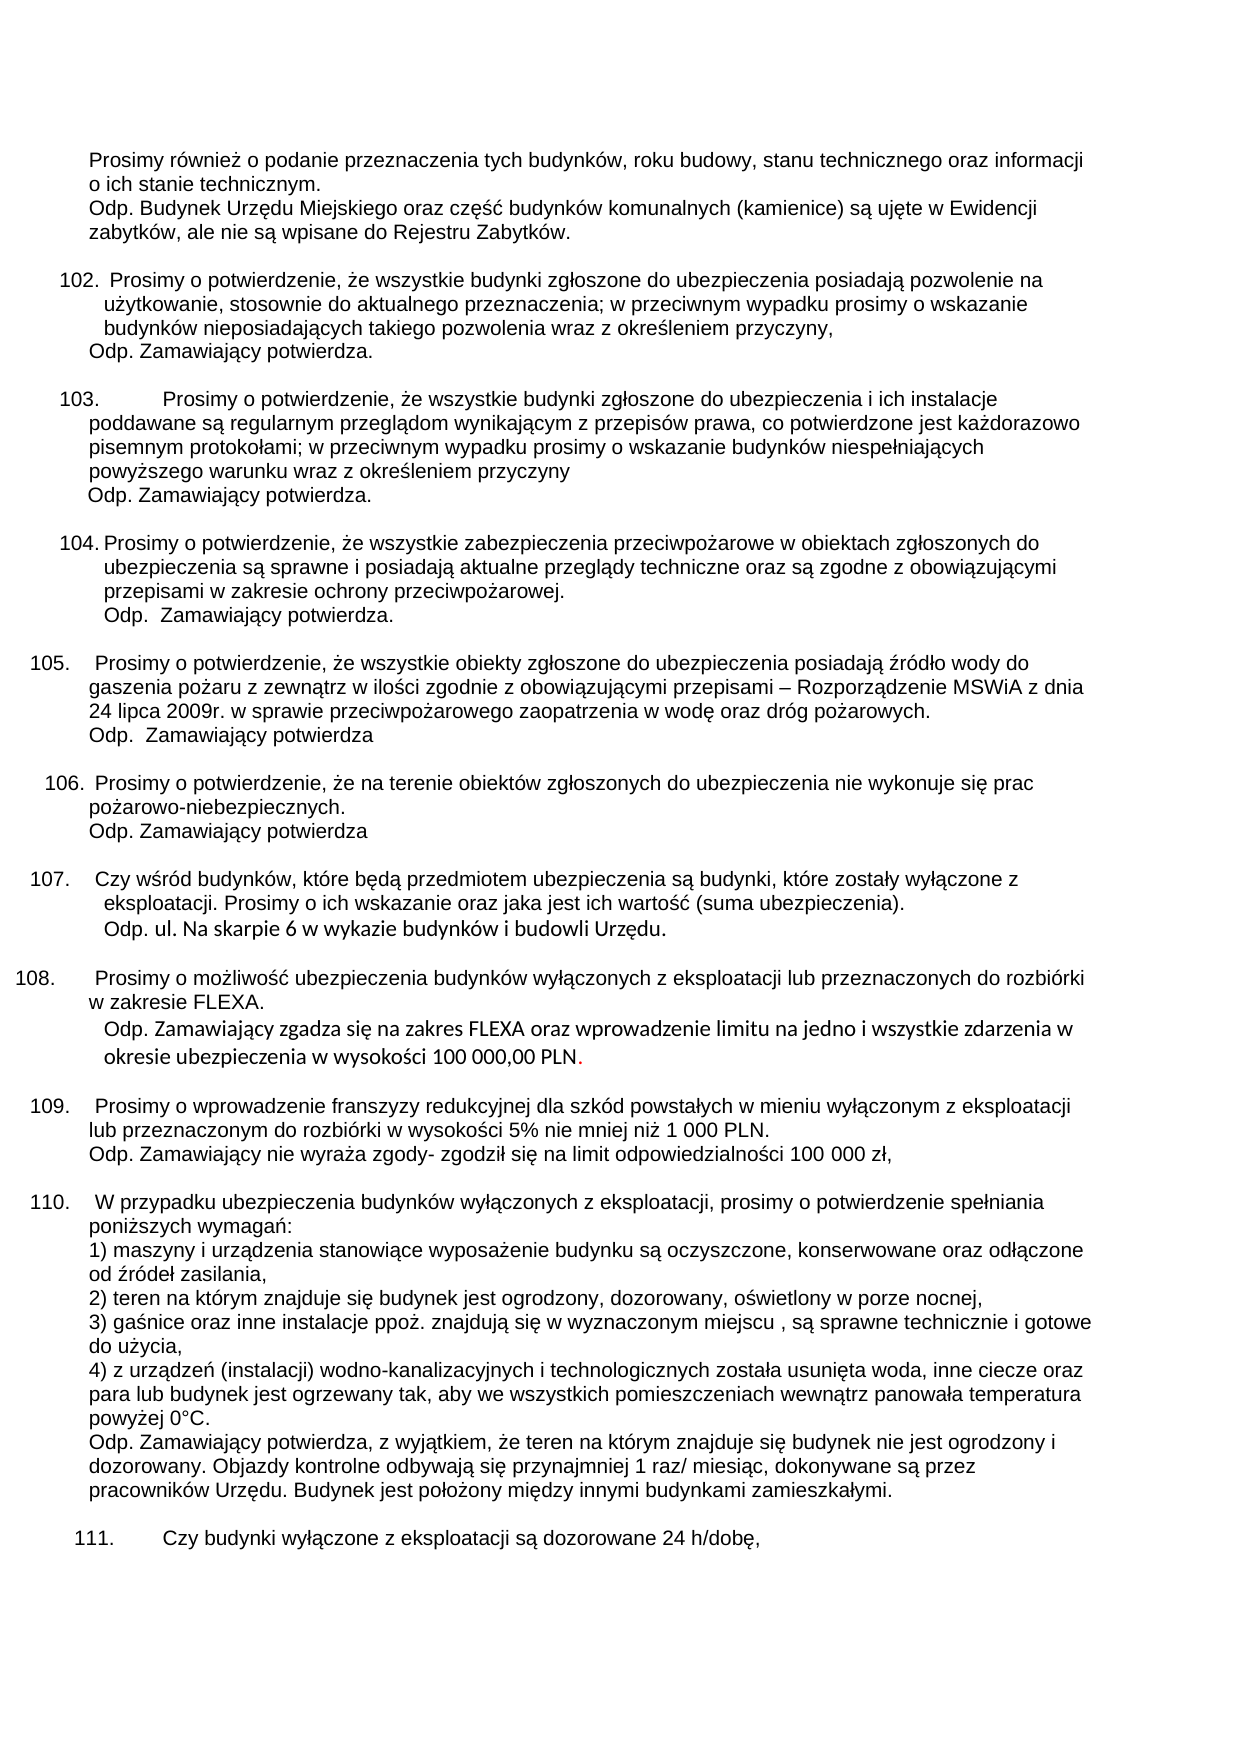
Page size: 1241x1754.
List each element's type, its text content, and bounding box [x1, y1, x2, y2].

list Odp. Budynek Urzędu Miejskiego oraz część budynków komunalnych (kamienice) są ujęte w Ewidencji zabytków, ale nie są wpisane do Rejestru Zabytków. [89, 196, 1093, 243]
list Czy wśród budynków, które będą przedmiotem ubezpieczenia są budynki, które zostały wyłączone z eksploatacji. Prosimy o ich wskazanie oraz jaka jest ich wartość (suma ubezpieczenia). [29, 866, 1093, 914]
list Odp. Zamawiający potwierdza [89, 723, 1093, 747]
text Odp. Zamawiający potwierdza, z wyjątkiem, że teren na którym znajduje się budynek nie jest ogrodzony i dozorowany. Objazdy kontrolne odbywają się przynajmniej 1 raz/ miesiąc, dokonywane są przez pracowników Urzędu. Budynek jest położony między innymi budynkami zamieszkałymi. [89, 1429, 1093, 1501]
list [74, 148, 1093, 196]
list Prosimy o możliwość ubezpieczenia budynków wyłączonych z eksploatacji lub przeznaczonych do rozbiórki w zakresie FLEXA. [15, 966, 1093, 1014]
list Prosimy o wprowadzenie franszyzy redukcyjnej dla szkód powstałych w mieniu wyłączonym z eksploatacji lub przeznaczonym do rozbiórki w wysokości 5% nie mniej niż 1 000 PLN. [29, 1094, 1093, 1142]
list Odp. Zamawiający potwierdza. [87, 483, 1093, 507]
list Odp. ul. Na skarpie 6 w wykazie budynków i budowli Urzędu. [103, 914, 1093, 942]
list Czy budynki wyłączone z eksploatacji są dozorowane 24 h/dobę, [74, 1525, 1093, 1549]
text 4) z urządzeń (instalacji) wodno-kanalizacyjnych i technologicznych została usunięta woda, inne ciecze oraz para lub budynek jest ogrzewany tak, aby we wszystkich pomieszczeniach wewnątrz panowała temperatura powyżej 0°C. [89, 1358, 1093, 1429]
text 3) gaśnice oraz inne instalacje ppoż. znajdują się w wyznaczonym miejscu , są sprawne technicznie i gotowe do użycia, [89, 1310, 1093, 1358]
text Odp. Zamawiający potwierdza [89, 818, 1093, 842]
text 1) maszyny i urządzenia stanowiące wyposażenie budynku są oczyszczone, konserwowane oraz odłączone od źródeł zasilania, [89, 1238, 1093, 1286]
text 2) teren na którym znajduje się budynek jest ogrodzony, dozorowany, oświetlony w porze nocnej, [89, 1286, 1093, 1310]
list Prosimy o potwierdzenie, że wszystkie budynki zgłoszone do ubezpieczenia i ich instalacje poddawane są regularnym przeglądom wynikającym z przepisów prawa, co potwierdzone jest każdorazowo pisemnym protokołami; w przeciwnym wypadku prosimy o wskazanie budynków niespełniających powyższego warunku wraz z określeniem przyczyny [59, 387, 1093, 483]
list Prosimy o potwierdzenie, że na terenie obiektów zgłoszonych do ubezpieczenia nie wykonuje się prac pożarowo-niebezpiecznych. [44, 771, 1093, 818]
list Prosimy o potwierdzenie, że wszystkie budynki zgłoszone do ubezpieczenia posiadają pozwolenie na użytkowanie, stosownie do aktualnego przeznaczenia; w przeciwnym wypadku prosimy o wskazanie budynków nieposiadających takiego pozwolenia wraz z określeniem przyczyny, [59, 267, 1093, 339]
list W przypadku ubezpieczenia budynków wyłączonych z eksploatacji, prosimy o potwierdzenie spełniania poniższych wymagań: [29, 1190, 1093, 1238]
list Odp. Zamawiający potwierdza. [103, 603, 1093, 627]
list Prosimy o potwierdzenie, że wszystkie zabezpieczenia przeciwpożarowe w obiektach zgłoszonych do ubezpieczenia są sprawne i posiadają aktualne przeglądy techniczne oraz są zgodne z obowiązującymi przepisami w zakresie ochrony przeciwpożarowej. [59, 531, 1093, 603]
text Odp. Zamawiający nie wyraża zgody- zgodził się na limit odpowiedzialności 100 000 zł, [89, 1142, 1093, 1166]
text Odp. Zamawiający potwierdza. [89, 339, 1093, 363]
list Odp. Zamawiający zgadza się na zakres FLEXA oraz wprowadzenie limitu na jedno i wszystkie zdarzenia w okresie ubezpieczenia w wysokości 100 000,00 PLN. [103, 1014, 1093, 1070]
list Prosimy o potwierdzenie, że wszystkie obiekty zgłoszone do ubezpieczenia posiadają źródło wody do gaszenia pożaru z zewnątrz w ilości zgodnie z obowiązującymi przepisami – Rozporządzenie MSWiA z dnia 24 lipca 2009r. w sprawie przeciwpożarowego zaopatrzenia w wodę oraz dróg pożarowych. [29, 651, 1093, 723]
